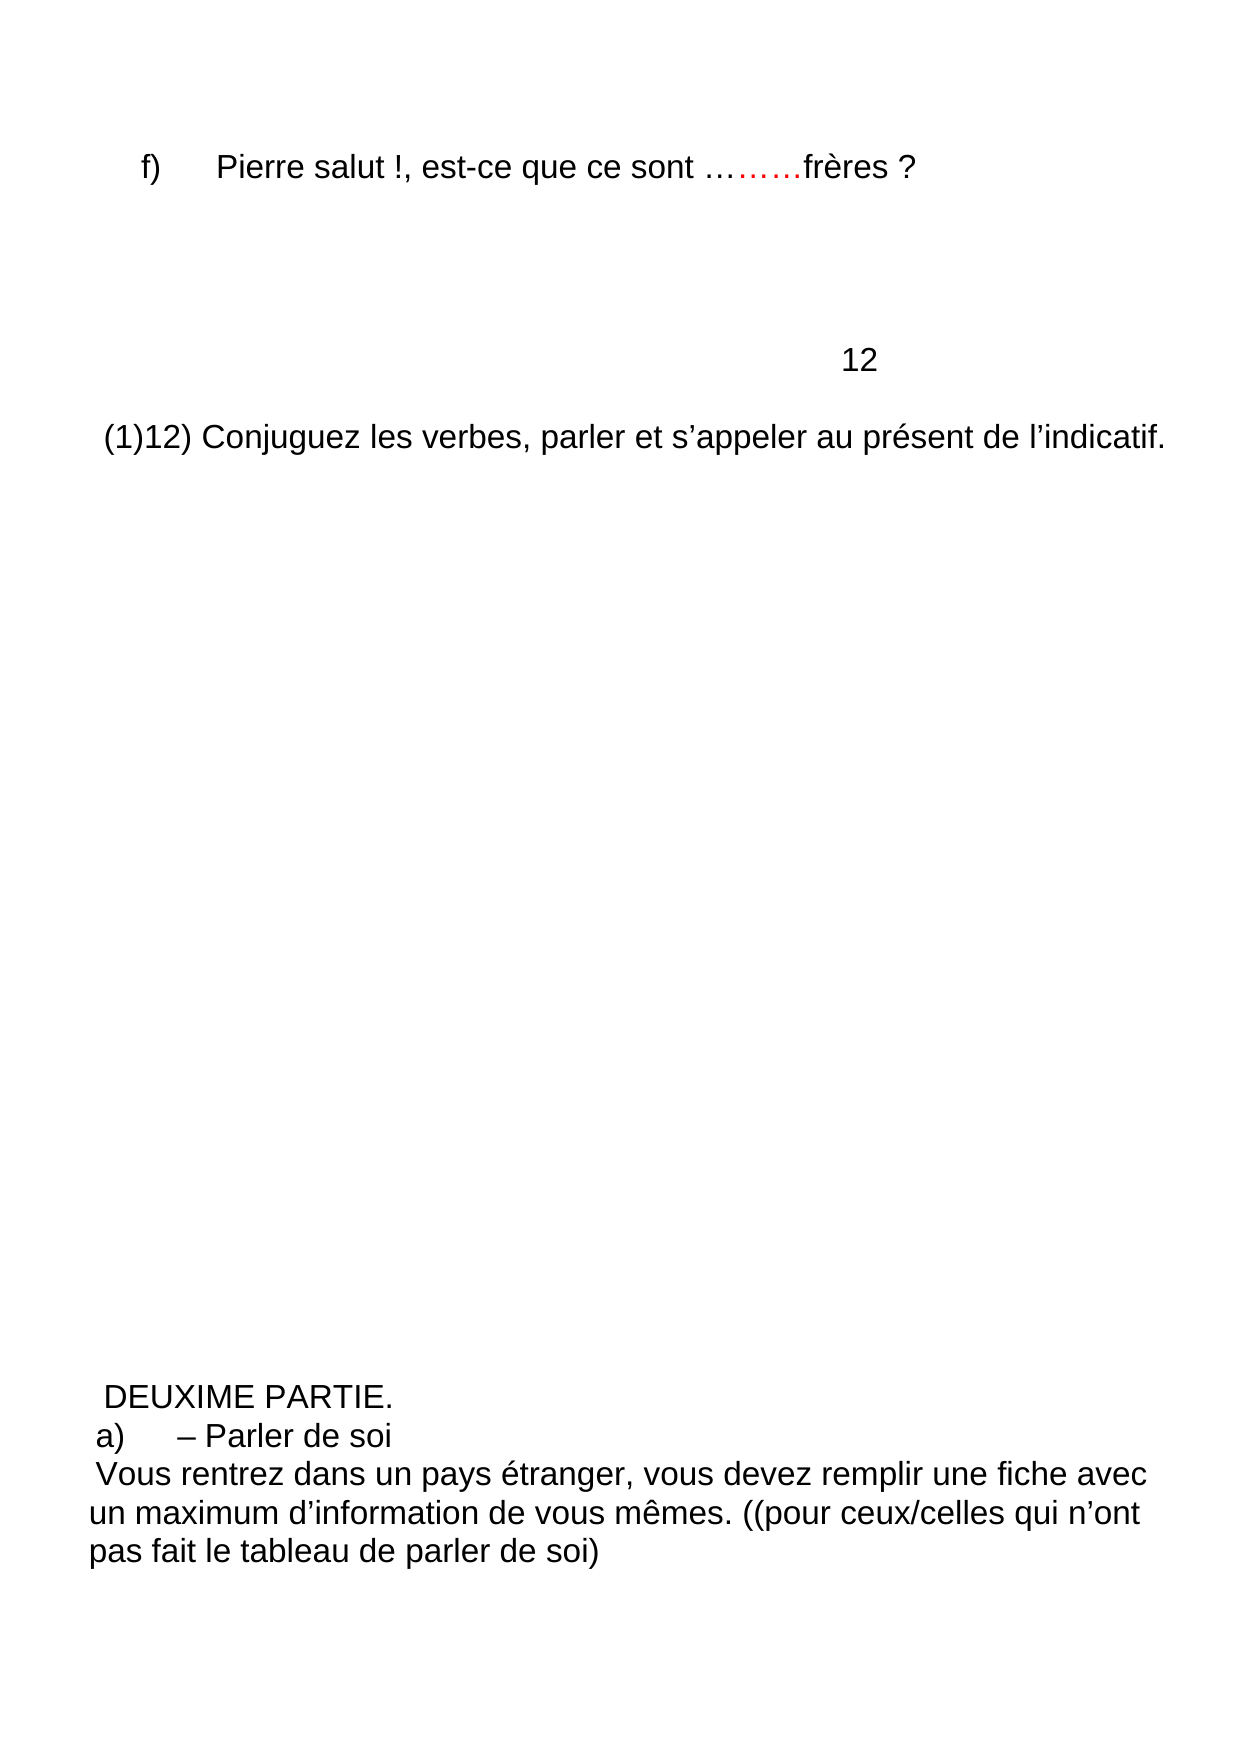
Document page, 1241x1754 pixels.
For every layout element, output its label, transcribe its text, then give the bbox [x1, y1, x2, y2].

list Pierre salut !, est-ce que ce sont ………frères ? [141, 148, 1167, 186]
list – Parler de soi [88, 1416, 1167, 1454]
text Vous rentrez dans un pays étranger, vous devez remplir une fiche avec un maximum d’information de vous mêmes. ((pour ceux/celles qui n’ont pas fait le tableau de parler de soi) [88, 1454, 1167, 1570]
text DEUXIME PARTIE. [103, 1378, 1167, 1416]
text 12 [841, 340, 1167, 378]
text (1)12) Conjuguez les verbes, parler et s’appeler au présent de l’indicatif. [103, 417, 1167, 455]
